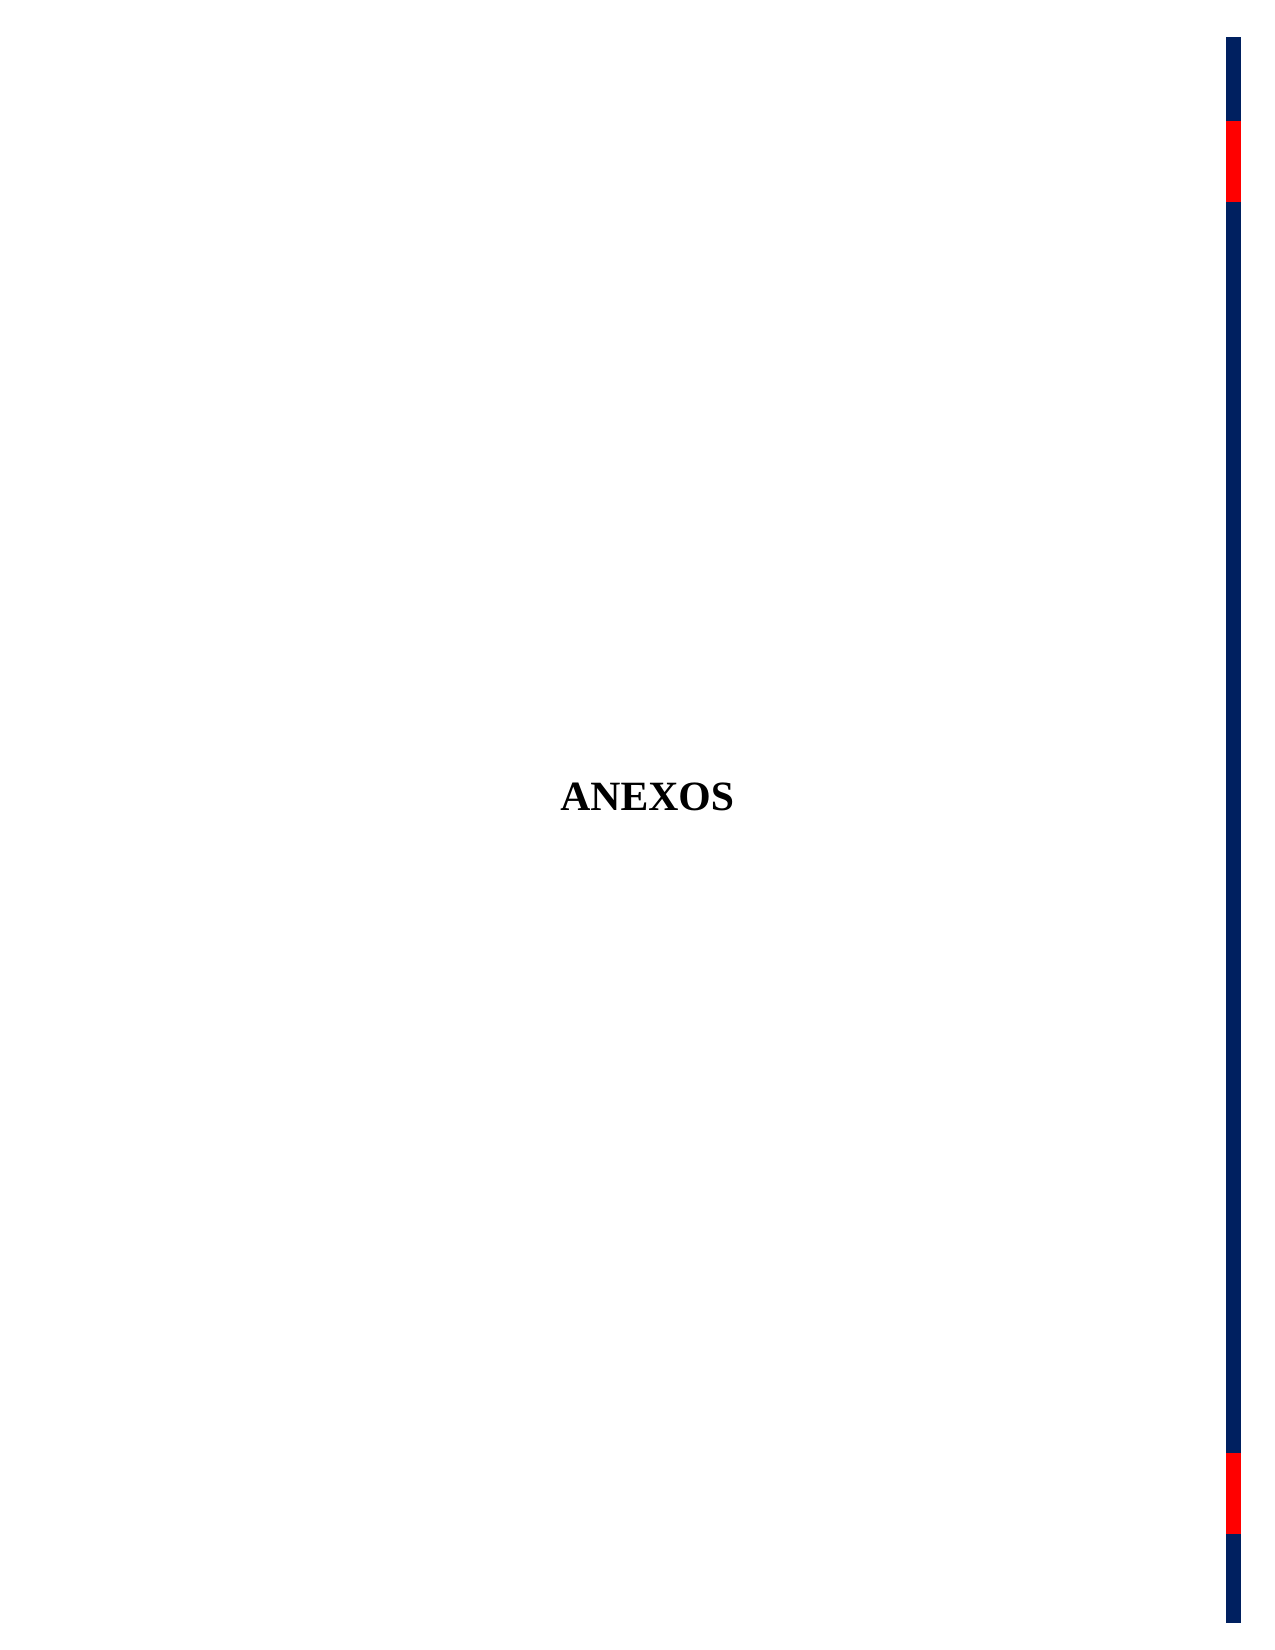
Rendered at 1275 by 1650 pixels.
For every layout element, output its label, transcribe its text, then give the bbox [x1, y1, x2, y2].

text ANEXOS [225, 772, 1069, 819]
